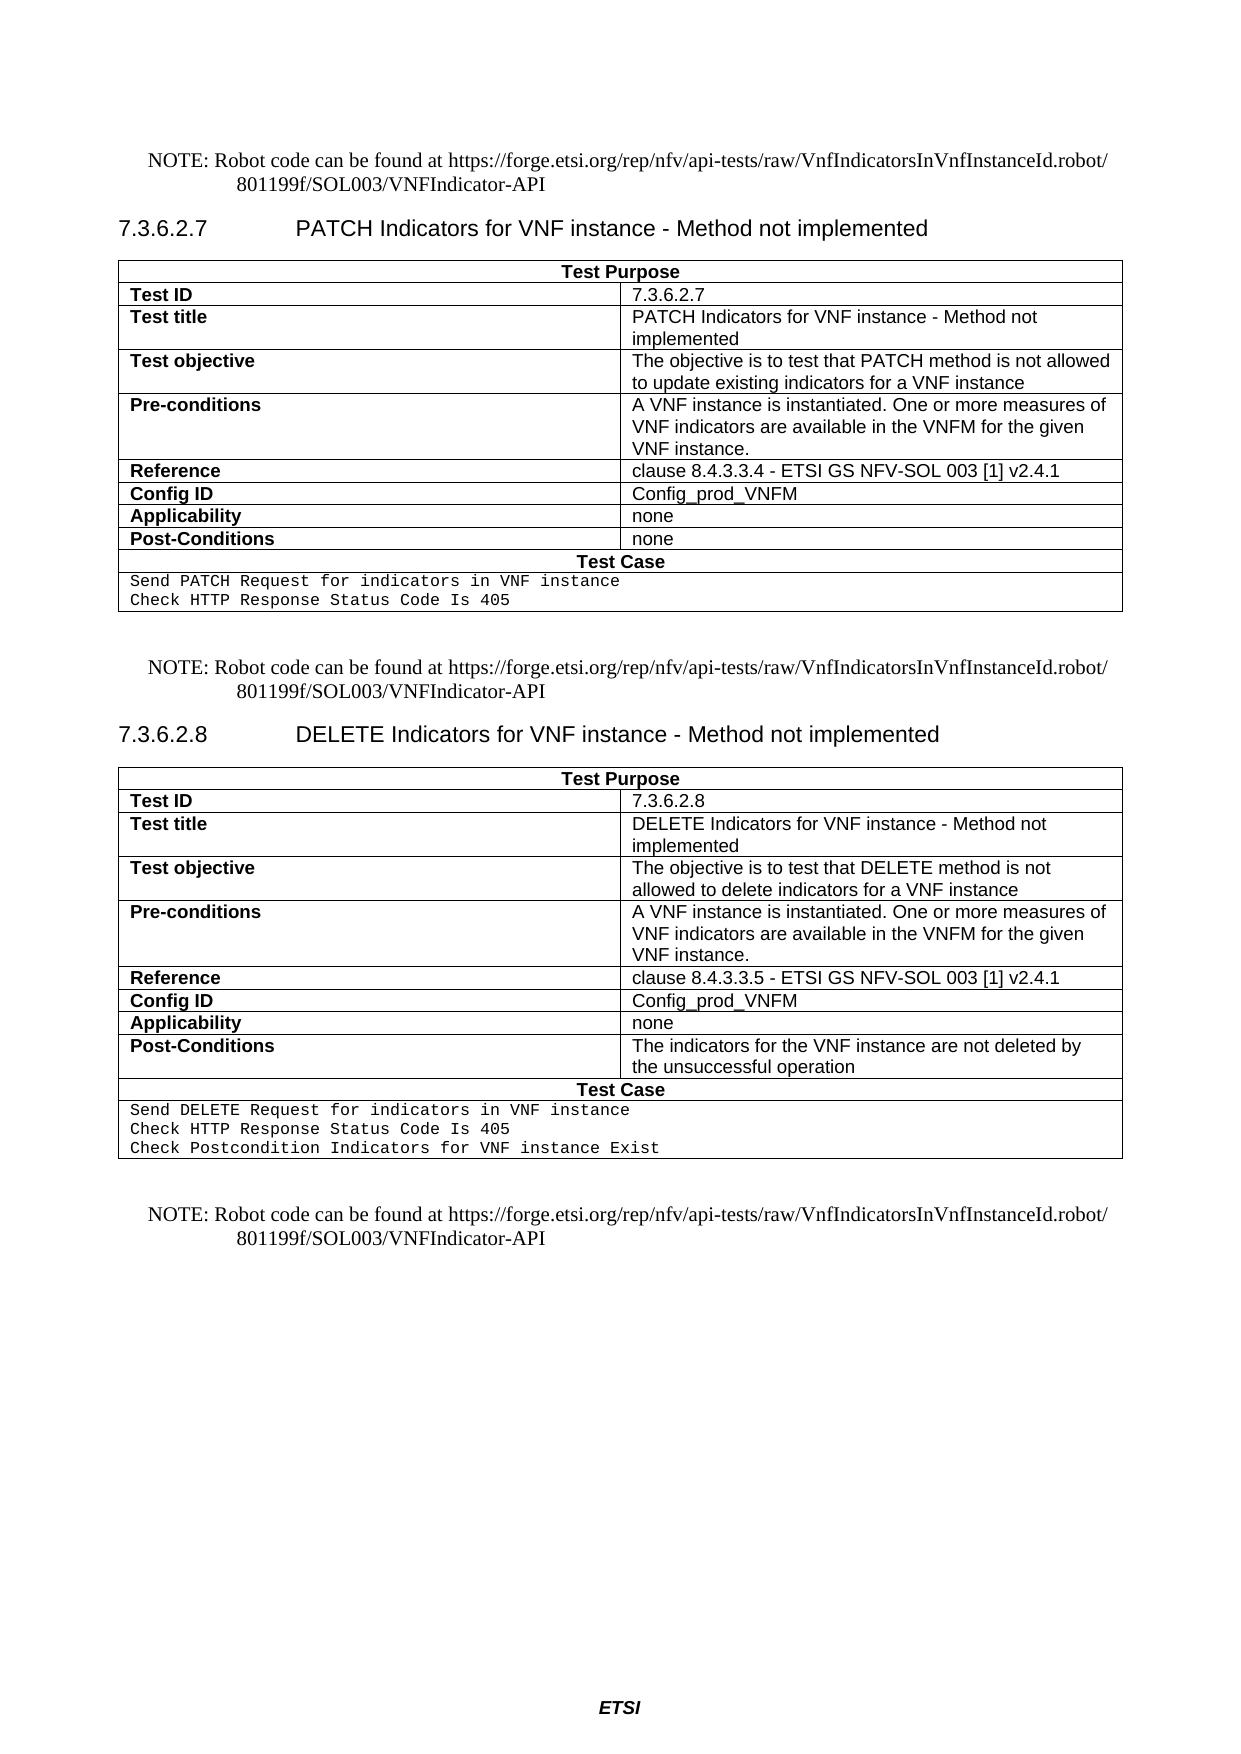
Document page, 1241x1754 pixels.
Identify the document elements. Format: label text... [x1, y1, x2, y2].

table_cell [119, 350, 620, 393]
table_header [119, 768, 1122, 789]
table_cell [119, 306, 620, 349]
text NOTE: Robot code can be found at https://forge.etsi.org/rep/nfv/api-tests/raw/VnfIndicatorsInVnfInstanceId.robot/801199f/SOL003/VNFIndicator-API [148, 148, 1122, 196]
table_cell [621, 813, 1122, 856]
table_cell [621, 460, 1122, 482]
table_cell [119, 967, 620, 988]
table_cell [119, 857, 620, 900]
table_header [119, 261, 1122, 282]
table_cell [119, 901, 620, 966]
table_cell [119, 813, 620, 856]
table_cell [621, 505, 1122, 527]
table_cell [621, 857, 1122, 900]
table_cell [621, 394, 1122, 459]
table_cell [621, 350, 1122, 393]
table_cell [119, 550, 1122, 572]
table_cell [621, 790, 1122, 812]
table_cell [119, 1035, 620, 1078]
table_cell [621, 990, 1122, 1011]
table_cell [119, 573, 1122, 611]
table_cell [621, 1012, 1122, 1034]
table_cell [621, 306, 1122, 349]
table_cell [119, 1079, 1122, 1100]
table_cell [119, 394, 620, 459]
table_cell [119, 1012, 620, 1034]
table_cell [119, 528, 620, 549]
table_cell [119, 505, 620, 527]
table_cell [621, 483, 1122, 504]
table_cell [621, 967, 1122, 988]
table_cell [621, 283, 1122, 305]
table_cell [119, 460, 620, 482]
text NOTE: Robot code can be found at https://forge.etsi.org/rep/nfv/api-tests/raw/VnfIndicatorsInVnfInstanceId.robot/801199f/SOL003/VNFIndicator-API [148, 1202, 1122, 1250]
subtitle 7.3.6.2.7 PATCH Indicators for VNF instance - Method not implemented [118, 214, 1122, 241]
subtitle 7.3.6.2.8 DELETE Indicators for VNF instance - Method not implemented [118, 721, 1122, 748]
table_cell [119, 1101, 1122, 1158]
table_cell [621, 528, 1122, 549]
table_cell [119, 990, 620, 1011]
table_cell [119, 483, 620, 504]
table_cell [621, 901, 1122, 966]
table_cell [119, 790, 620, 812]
text NOTE: Robot code can be found at https://forge.etsi.org/rep/nfv/api-tests/raw/VnfIndicatorsInVnfInstanceId.robot/801199f/SOL003/VNFIndicator-API [148, 654, 1122, 703]
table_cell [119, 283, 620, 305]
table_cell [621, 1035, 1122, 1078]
